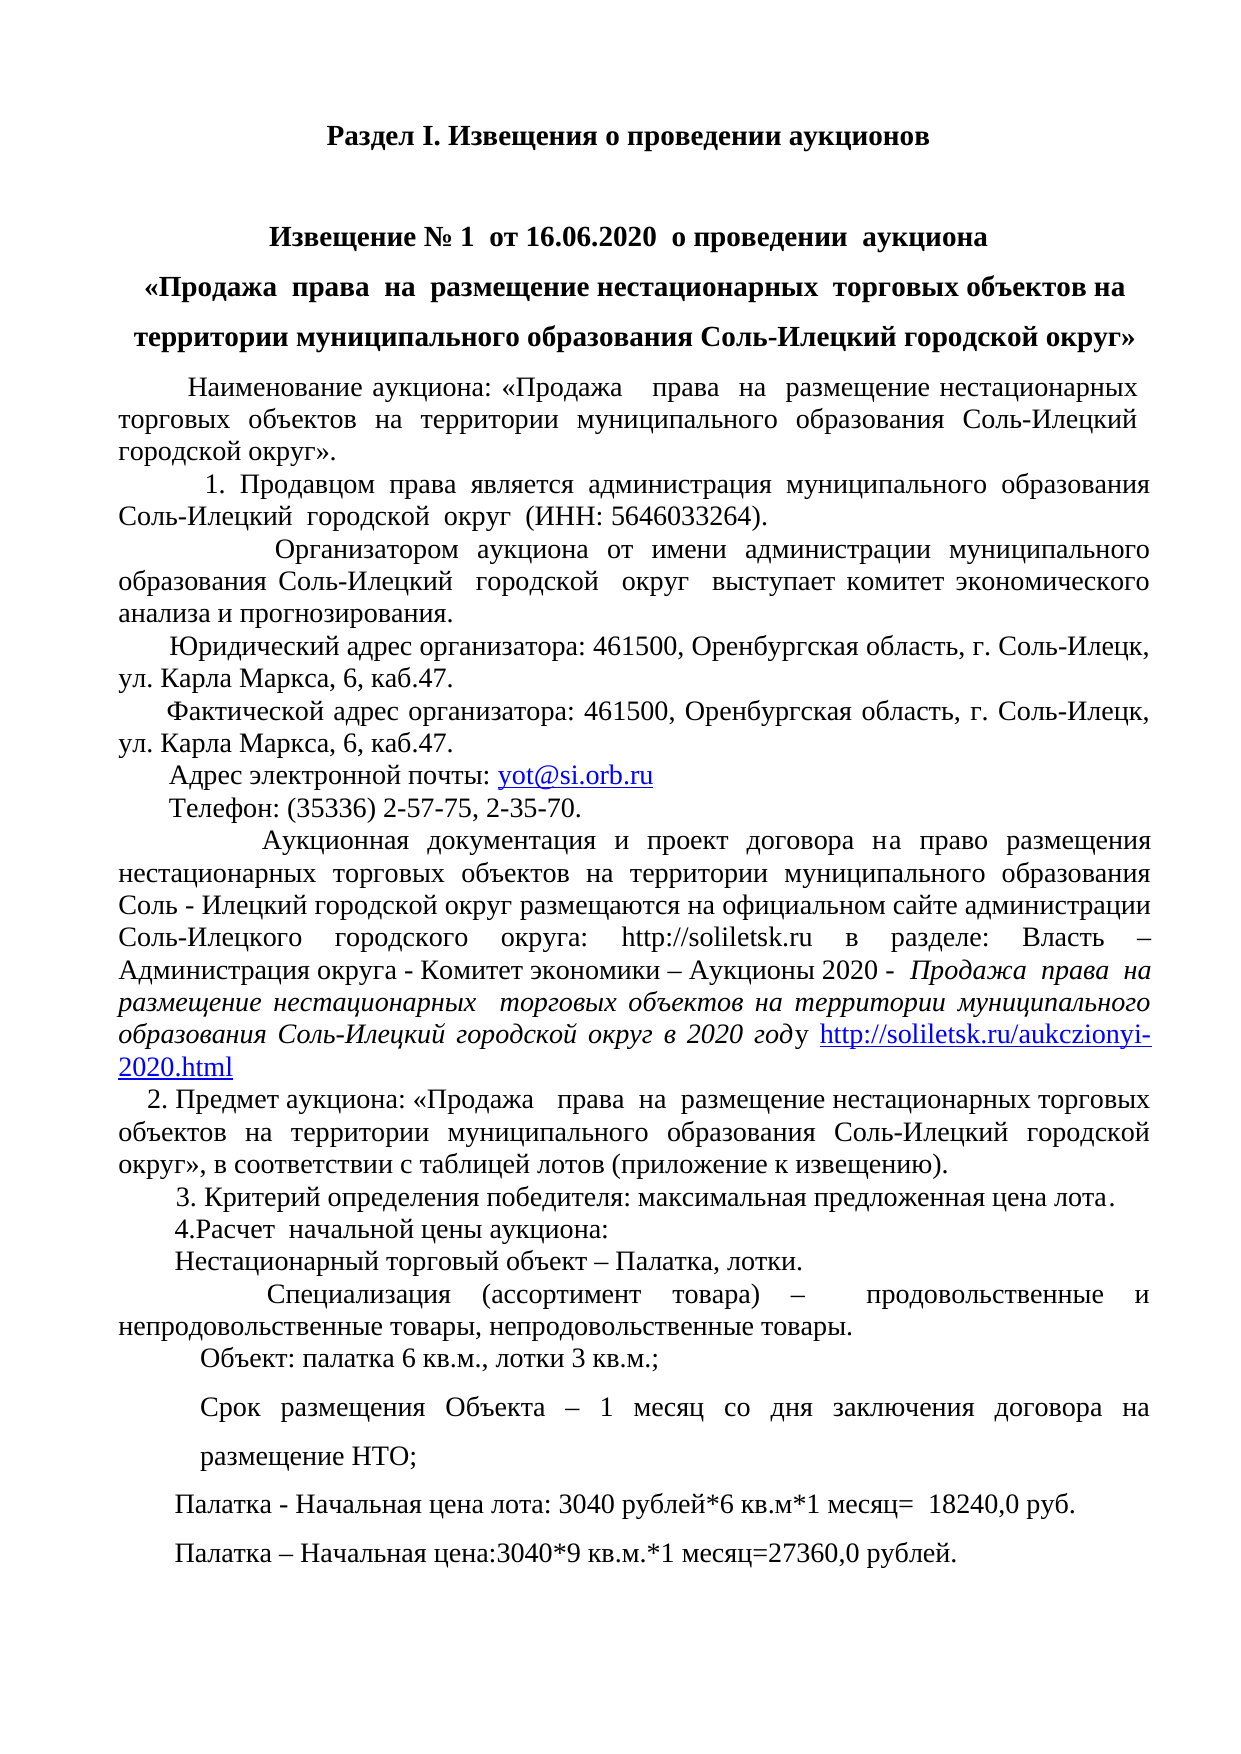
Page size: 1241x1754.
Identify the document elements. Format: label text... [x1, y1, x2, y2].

text Аукционная документация и проект договора на право размещения нестационарных торговых объектов на территории муниципального образования Соль - Илецкий городской округ размещаются на официальном сайте администрации Соль-Илецкого городского округа: http://soliletsk.ru в разделе: Власть – Администрация округа - Комитет экономики – Аукционы 2020 - Продажа права на размещение нестационарных торговых объектов на территории муниципального образования Соль-Илецкий городской округ в 2020 году http://soliletsk.ru/aukczionyi-2020.html [118, 823, 1152, 1082]
text Организатором аукциона от имени администрации муниципального образования Соль-Илецкий городской округ выступает комитет экономического анализа и прогнозирования. [118, 532, 1152, 629]
list Срок размещения Объекта – 1 месяц со дня заключения договора на размещение НТО; [200, 1390, 1152, 1471]
text Палатка - Начальная цена лота: 3040 рублей*6 кв.м*1 месяц= 18240,0 руб. [118, 1487, 1152, 1519]
text Телефон: (35336) 2-57-75, 2-35-70. [118, 791, 1152, 823]
text Наименование аукциона: «Продажа права на размещение нестационарных торговых объектов на территории муниципального образования Соль-Илецкий городской округ». [118, 370, 1138, 467]
text Извещение № 1 от 16.06.2020 о проведении аукциона [118, 219, 1138, 252]
text 2. Предмет аукциона: «Продажа права на размещение нестационарных торговых объектов на территории муниципального образования Соль-Илецкий городской округ», в соответствии с таблицей лотов (приложение к извещению). [118, 1082, 1152, 1179]
text 4.Расчет начальной цены аукциона: [118, 1212, 1152, 1244]
text 1. Продавцом права является администрация муниципального образования Соль-Илецкий городской округ (ИНН: 5646033264). [118, 467, 1152, 532]
text Специализация (ассортимент товара) – продовольственные и непродовольственные товары, непродовольственные товары. [118, 1277, 1152, 1342]
text «Продажа права на размещение нестационарных торговых объектов на территории муниципального образования Соль-Илецкий городской округ» [118, 269, 1152, 353]
text Фактической адрес организатора: 461500, Оренбургская область, г. Соль-Илецк, ул. Карла Маркса, 6, каб.47. [118, 694, 1152, 758]
text Палатка – Начальная цена:3040*9 кв.м.*1 месяц=27360,0 рублей. [118, 1536, 1152, 1568]
text Нестационарный торговый объект – Палатка, лотки. [118, 1244, 1152, 1277]
text 3. Критерий определения победителя: максимальная предложенная цена лота. [118, 1179, 1152, 1212]
text Адрес электронной почты: yot@si.orb.ru [118, 758, 1152, 791]
text Раздел I. Извещения о проведении аукционов [118, 118, 1138, 152]
list Объект: палатка 6 кв.м., лотки 3 кв.м.; [200, 1342, 1152, 1374]
text Юридический адрес организатора: 461500, Оренбургская область, г. Соль-Илецк, ул. Карла Маркса, 6, каб.47. [118, 629, 1152, 694]
